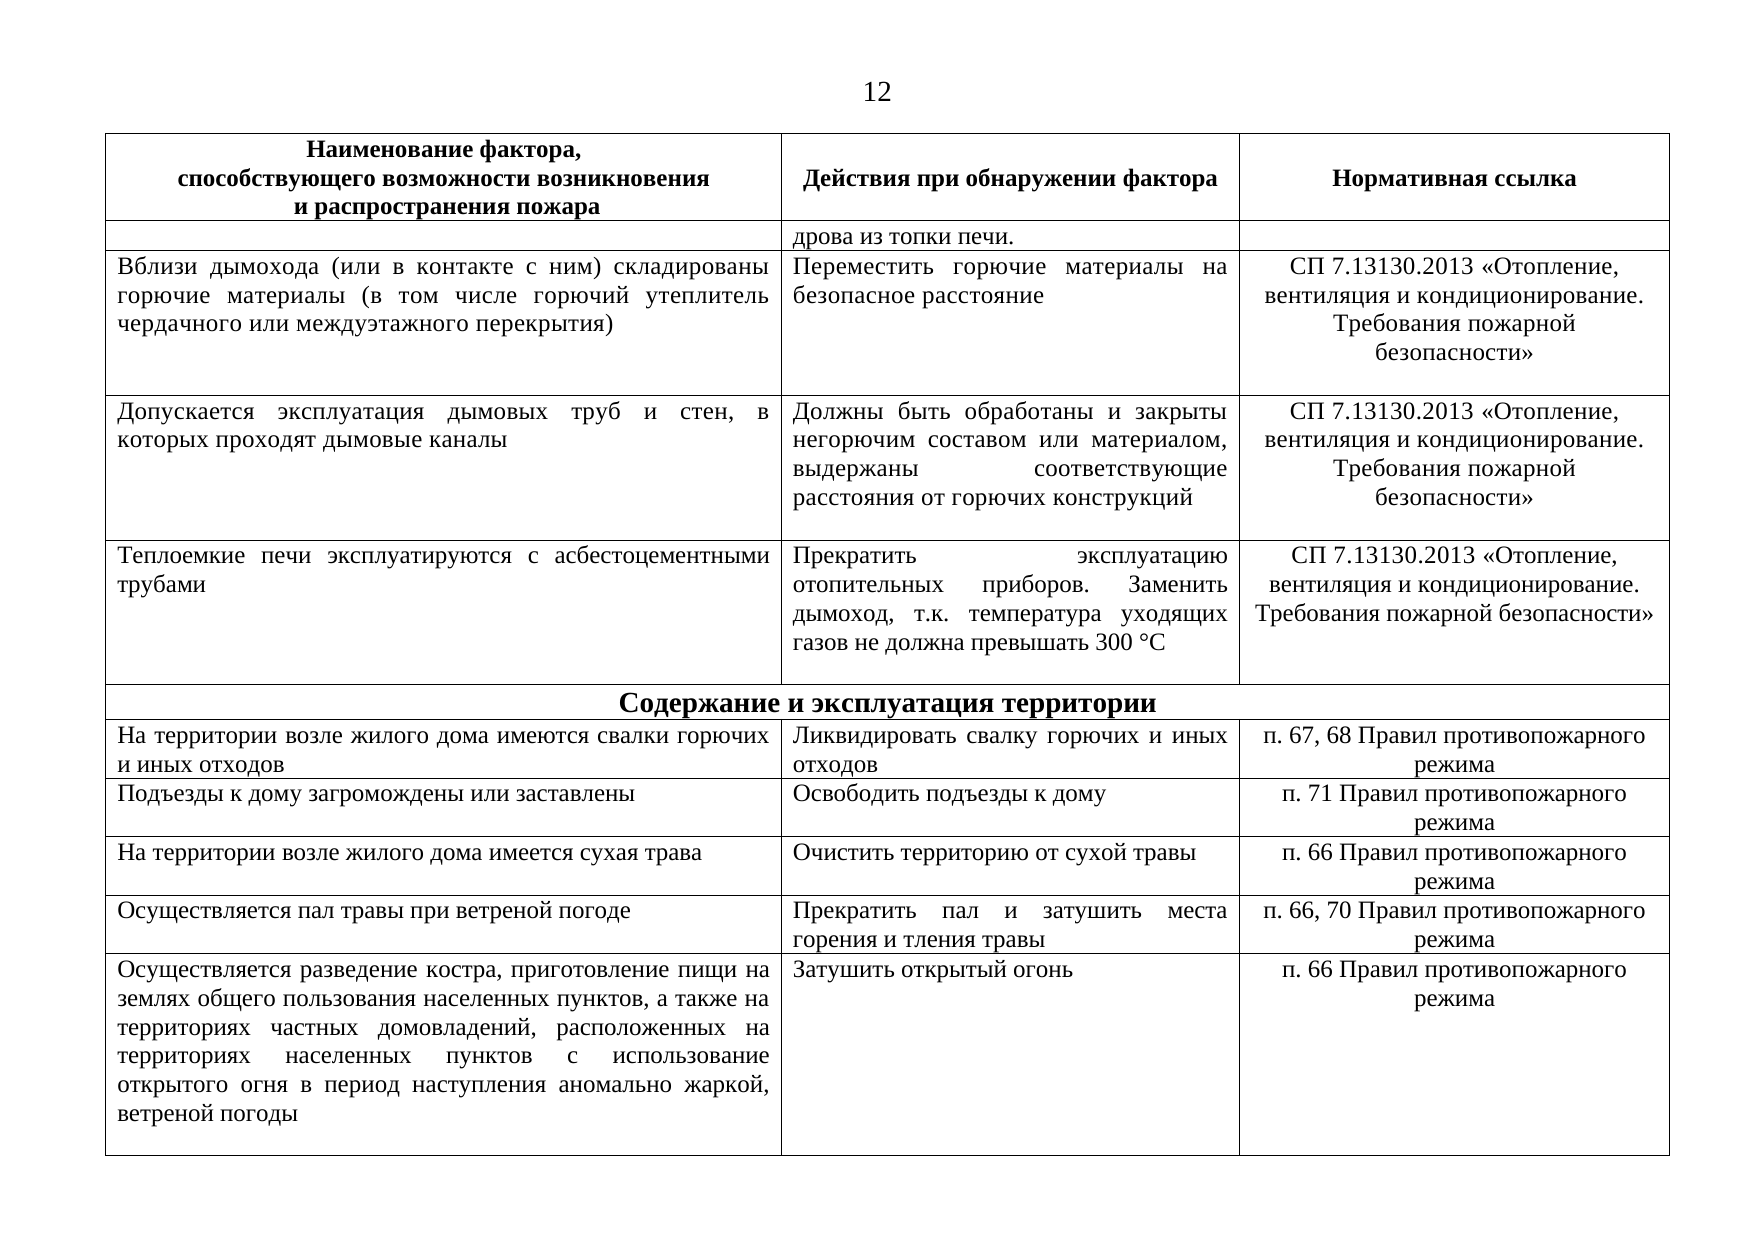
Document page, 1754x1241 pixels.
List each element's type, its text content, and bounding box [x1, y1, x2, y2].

table_cell Затушить открытый огонь [782, 954, 1239, 1155]
table_cell Осуществляется разведение костра, приготовление пищи на землях общего пользования населенных пунктов, а также на территориях частных домовладений, расположенных на территориях населенных пунктов с использование открытого огня в период наступления аномально жаркой, ветреной погоды [106, 954, 781, 1155]
table_cell Содержание и эксплуатация территории [106, 685, 1669, 719]
table_cell Ликвидировать свалку горючих и иных отходов [782, 720, 1239, 777]
table_cell п. 67, 68 Правил противопожарного режима [1240, 720, 1669, 777]
table_header Действия при обнаружении фактора [782, 134, 1239, 220]
table_cell п. 66 Правил противопожарного режима [1240, 954, 1669, 1155]
table_cell СП 7.13130.2013 «Отопление, вентиляция и кондиционирование. Требования пожарной безопасности» [1240, 541, 1669, 684]
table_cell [782, 221, 1239, 250]
table_cell Прекратить эксплуатацию отопительных приборов. Заменить дымоход, т.к. температура уходящих газов не должна превышать 300 °C [782, 541, 1239, 684]
table_cell Прекратить пал и затушить места горения и тления травы [782, 896, 1239, 953]
table_cell Вблизи дымохода (или в контакте с ним) складированы горючие материалы (в том числе горючий утеплитель чердачного или междуэтажного перекрытия) [106, 251, 781, 395]
table_cell Должны быть обработаны и закрыты негорючим составом или материалом, выдержаны соответствующие расстояния от горючих конструкций [782, 396, 1239, 539]
table_cell СП 7.13130.2013 «Отопление, вентиляция и кондиционирование. Требования пожарной безопасности» [1240, 396, 1669, 539]
table_cell Подъезды к дому загромождены или заставлены [106, 779, 781, 836]
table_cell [1240, 221, 1669, 250]
table_cell На территории возле жилого дома имеется сухая трава [106, 837, 781, 894]
table_cell п. 66 Правил противопожарного режима [1240, 837, 1669, 894]
table_cell п. 66, 70 Правил противопожарного режима [1240, 896, 1669, 953]
table_cell На территории возле жилого дома имеются свалки горючих и иных отходов [106, 720, 781, 777]
table_cell СП 7.13130.2013 «Отопление, вентиляция и кондиционирование. Требования пожарной безопасности» [1240, 251, 1669, 395]
table_cell п. 71 Правил противопожарного режима [1240, 779, 1669, 836]
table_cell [106, 221, 781, 250]
table_header Наименование фактора, способствующего возможности возникновения и распространения пожара [106, 134, 781, 220]
table_cell Очистить территорию от сухой травы [782, 837, 1239, 894]
table_cell Освободить подъезды к дому [782, 779, 1239, 836]
table_cell Осуществляется пал травы при ветреной погоде [106, 896, 781, 953]
table_cell Переместить горючие материалы на безопасное расстояние [782, 251, 1239, 395]
table_header Нормативная ссылка [1240, 134, 1669, 220]
table_cell Допускается эксплуатация дымовых труб и стен, в которых проходят дымовые каналы [106, 396, 781, 539]
table_cell Теплоемкие печи эксплуатируются с асбестоцементными трубами [106, 541, 781, 684]
